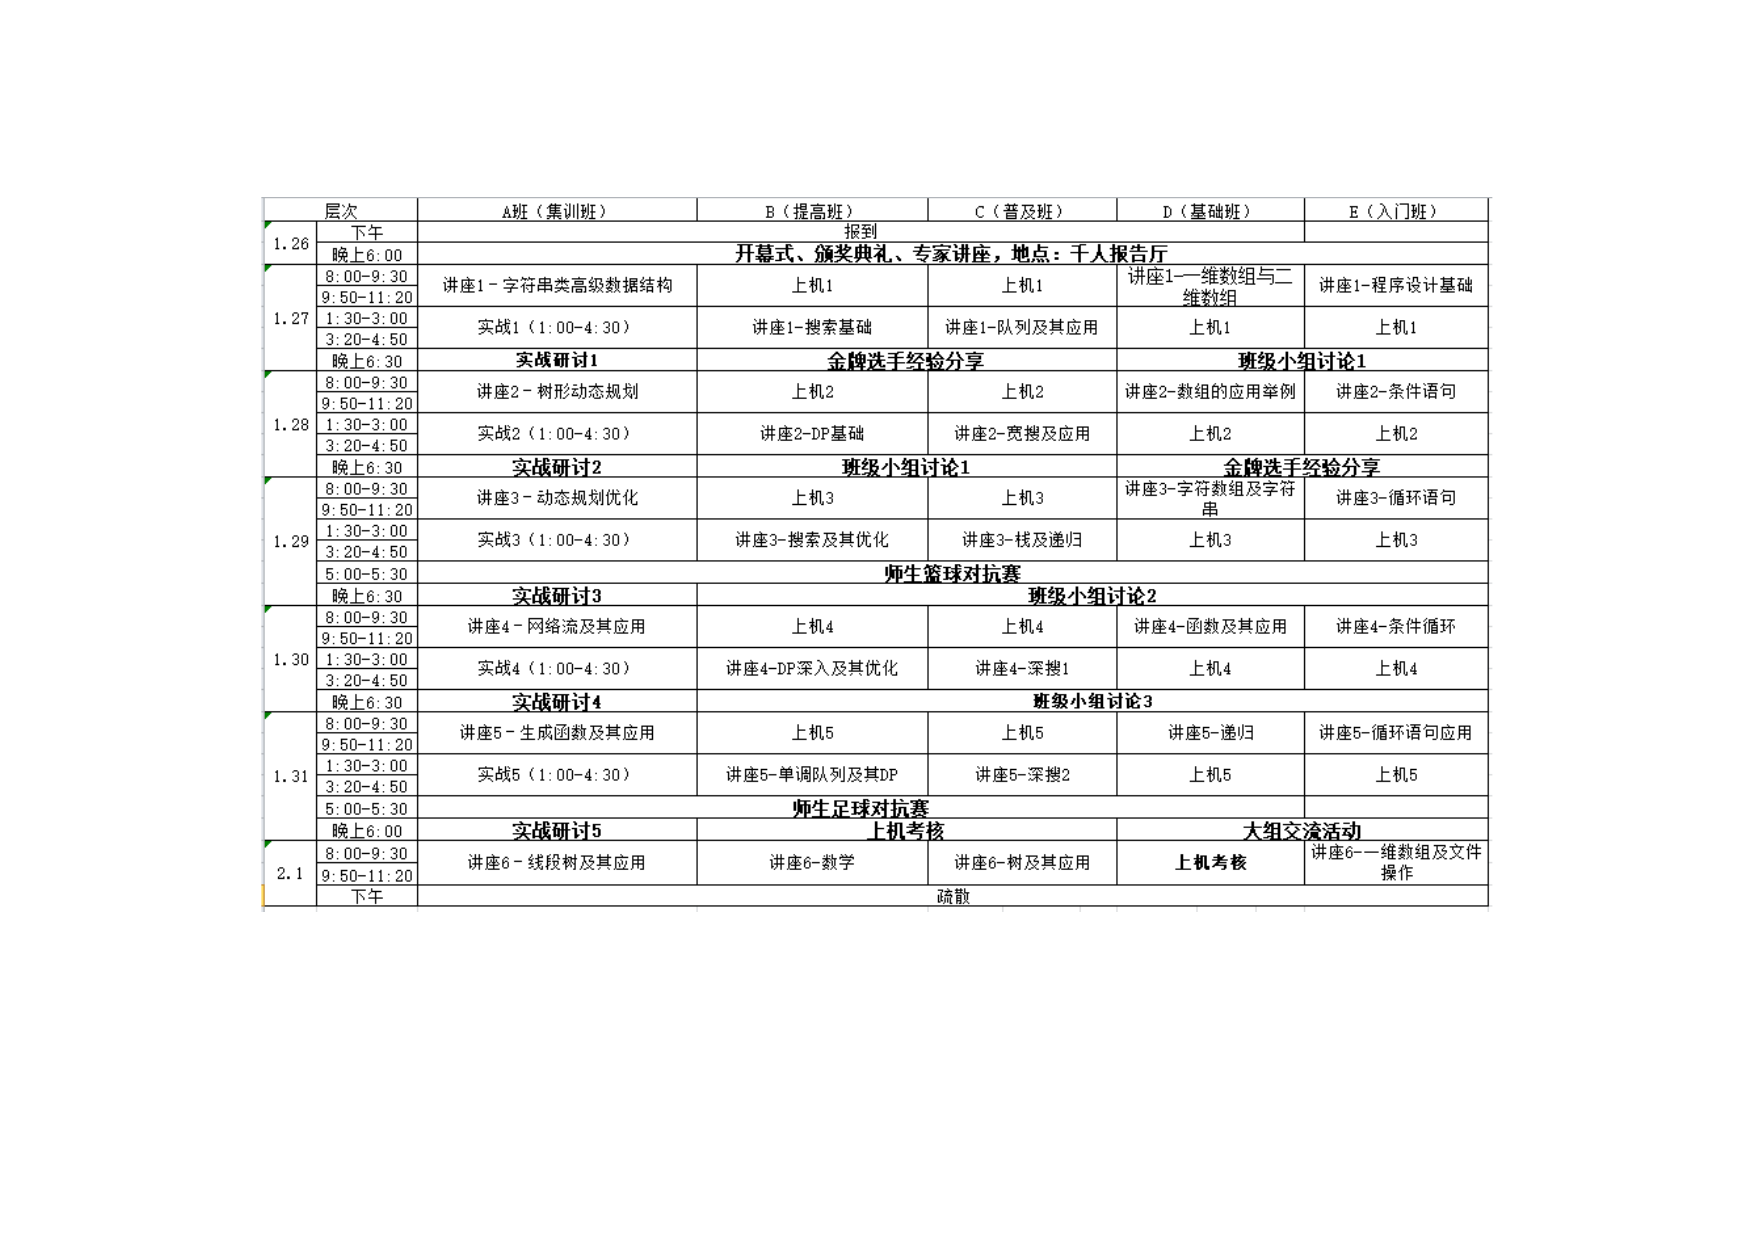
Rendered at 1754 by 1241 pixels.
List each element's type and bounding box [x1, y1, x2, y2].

picture [261, 197, 1493, 912]
